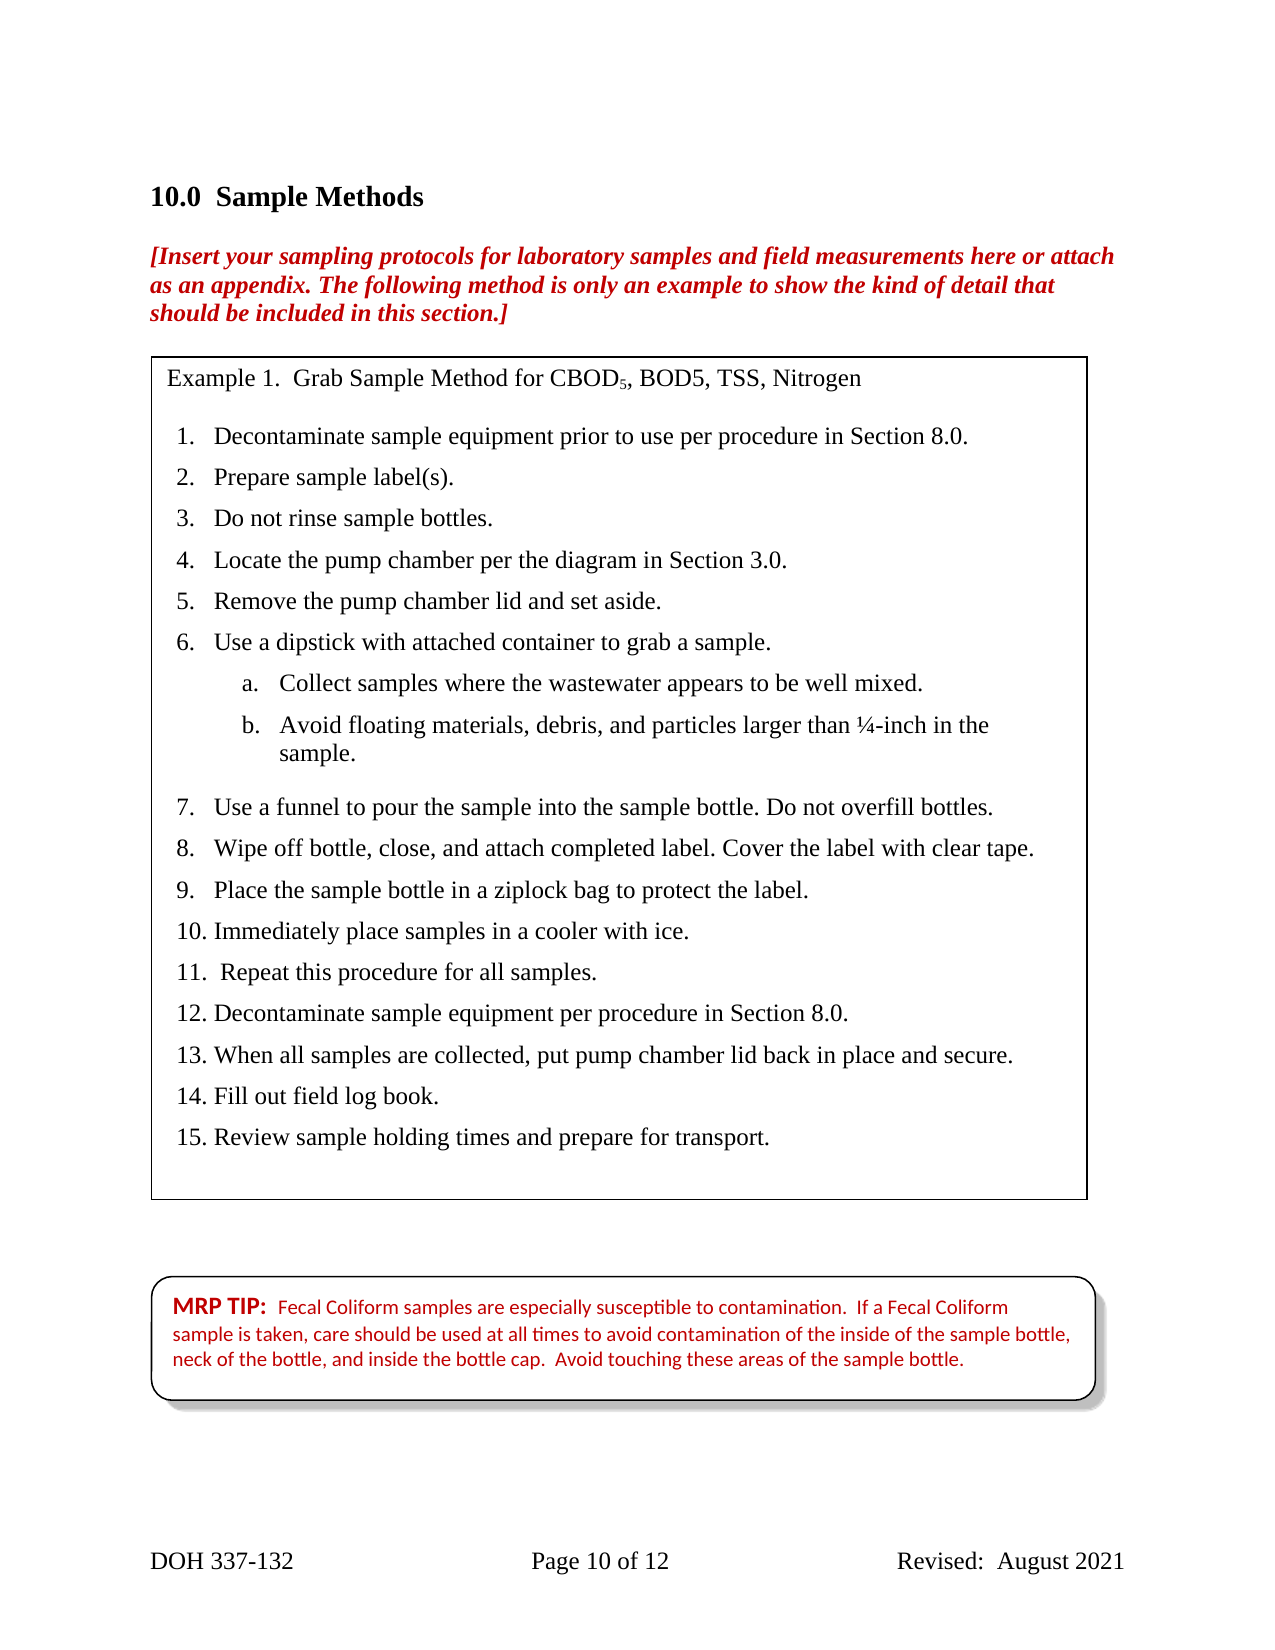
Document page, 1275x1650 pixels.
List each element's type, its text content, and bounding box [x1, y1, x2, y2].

text [Insert your sampling protocols for laboratory samples and field measurements here or attach as an appendix. The following method is only an example to show the kind of detail that should be included in this section.] [150, 241, 1125, 327]
text 10.0 Sample Methods [150, 179, 1125, 212]
